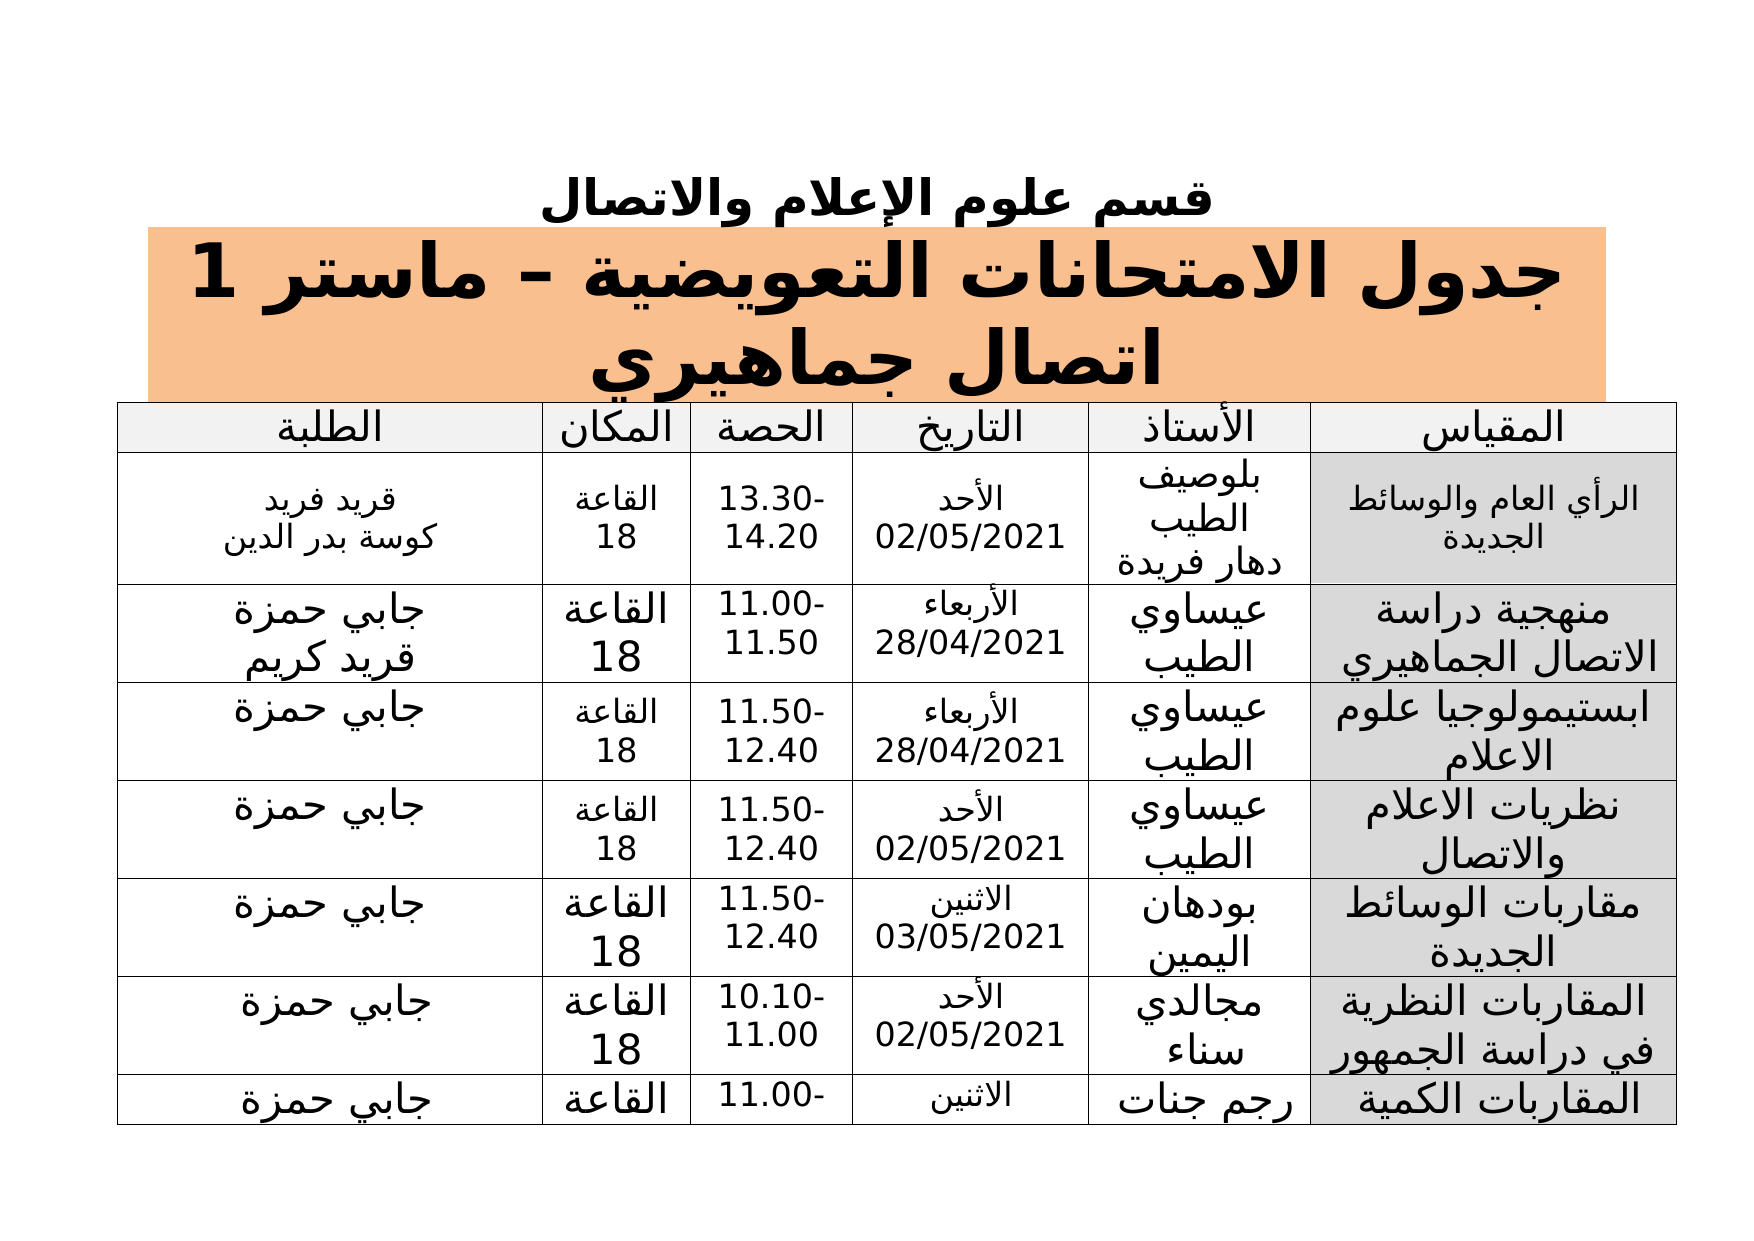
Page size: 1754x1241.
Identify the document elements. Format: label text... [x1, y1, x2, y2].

table_cell الأربعاء 28/04/2021 [853, 683, 1088, 780]
table_cell جابي حمزة [118, 781, 542, 878]
table_header المكان [543, 403, 690, 452]
table_cell الأربعاء 28/04/2021 [853, 585, 1088, 682]
table_cell 11.00-11.50 [691, 1075, 852, 1124]
table_header الحصة [691, 403, 852, 452]
table_cell جابي حمزة [118, 1075, 542, 1124]
table_cell المقاربات النظرية في دراسة الجمهور [1311, 977, 1676, 1074]
table_cell الأحد 02/05/2021 [853, 977, 1088, 1074]
table_cell القاعة 18 [543, 1075, 690, 1124]
table_header التاريخ [853, 403, 1088, 452]
table_cell الرأي العام والوسائط الجديدة [1311, 453, 1676, 583]
table_cell المقاربات الكمية [1311, 1075, 1676, 1124]
table_cell 11.50-12.40 [691, 683, 852, 780]
table_header الأستاذ [1089, 403, 1310, 452]
table_cell القاعة 18 [543, 781, 690, 878]
table_cell الاثنين 03/05/2021 [853, 1075, 1088, 1124]
table_cell عيساوي الطيب [1089, 585, 1310, 682]
text جدول الامتحانات التعويضية – ماستر 1 اتصال جماهيري [148, 227, 1606, 402]
table_cell رجم جنات [1089, 1075, 1310, 1124]
table_cell جابي حمزة [118, 683, 542, 780]
table_cell القاعة 18 [543, 879, 690, 976]
table_cell عيساوي الطيب [1089, 781, 1310, 878]
table_cell القاعة 18 [543, 683, 690, 780]
table_cell 11.50-12.40 [691, 781, 852, 878]
table_cell ابستيمولوجيا علوم الاعلام [1311, 683, 1676, 780]
table_cell 13.30-14.20 [691, 453, 852, 583]
table_cell 11.00-11.50 [691, 585, 852, 682]
table_cell مجالدي سناء [1089, 977, 1310, 1074]
table_cell عيساوي الطيب [1089, 683, 1310, 780]
table_cell منهجية دراسة الاتصال الجماهيري [1311, 585, 1676, 682]
table_cell الأحد 02/05/2021 [853, 453, 1088, 583]
table_cell الاثنين 03/05/2021 [853, 879, 1088, 976]
table_cell القاعة 18 [543, 585, 690, 682]
table_header المقياس [1311, 403, 1676, 452]
text قسم علوم الإعلام والاتصال [148, 169, 1606, 227]
table_header الطلبة [118, 403, 542, 452]
table_cell القاعة 18 [543, 977, 690, 1074]
table_cell مقاربات الوسائط الجديدة [1311, 879, 1676, 976]
table_cell بلوصيف الطيب دهار فريدة [1089, 453, 1310, 583]
table_cell جابي حمزة [118, 879, 542, 976]
table_cell الأحد 02/05/2021 [853, 781, 1088, 878]
table_cell جابي حمزة قريد كريم [118, 585, 542, 682]
table_cell جابي حمزة [118, 977, 542, 1074]
table_cell القاعة 18 [543, 453, 690, 583]
table_cell قريد فريد كوسة بدر الدين [118, 453, 542, 583]
table_cell نظريات الاعلام والاتصال [1311, 781, 1676, 878]
table_cell بودهان اليمين [1089, 879, 1310, 976]
table_cell 10.10-11.00 [691, 977, 852, 1074]
table_cell 11.50-12.40 [691, 879, 852, 976]
